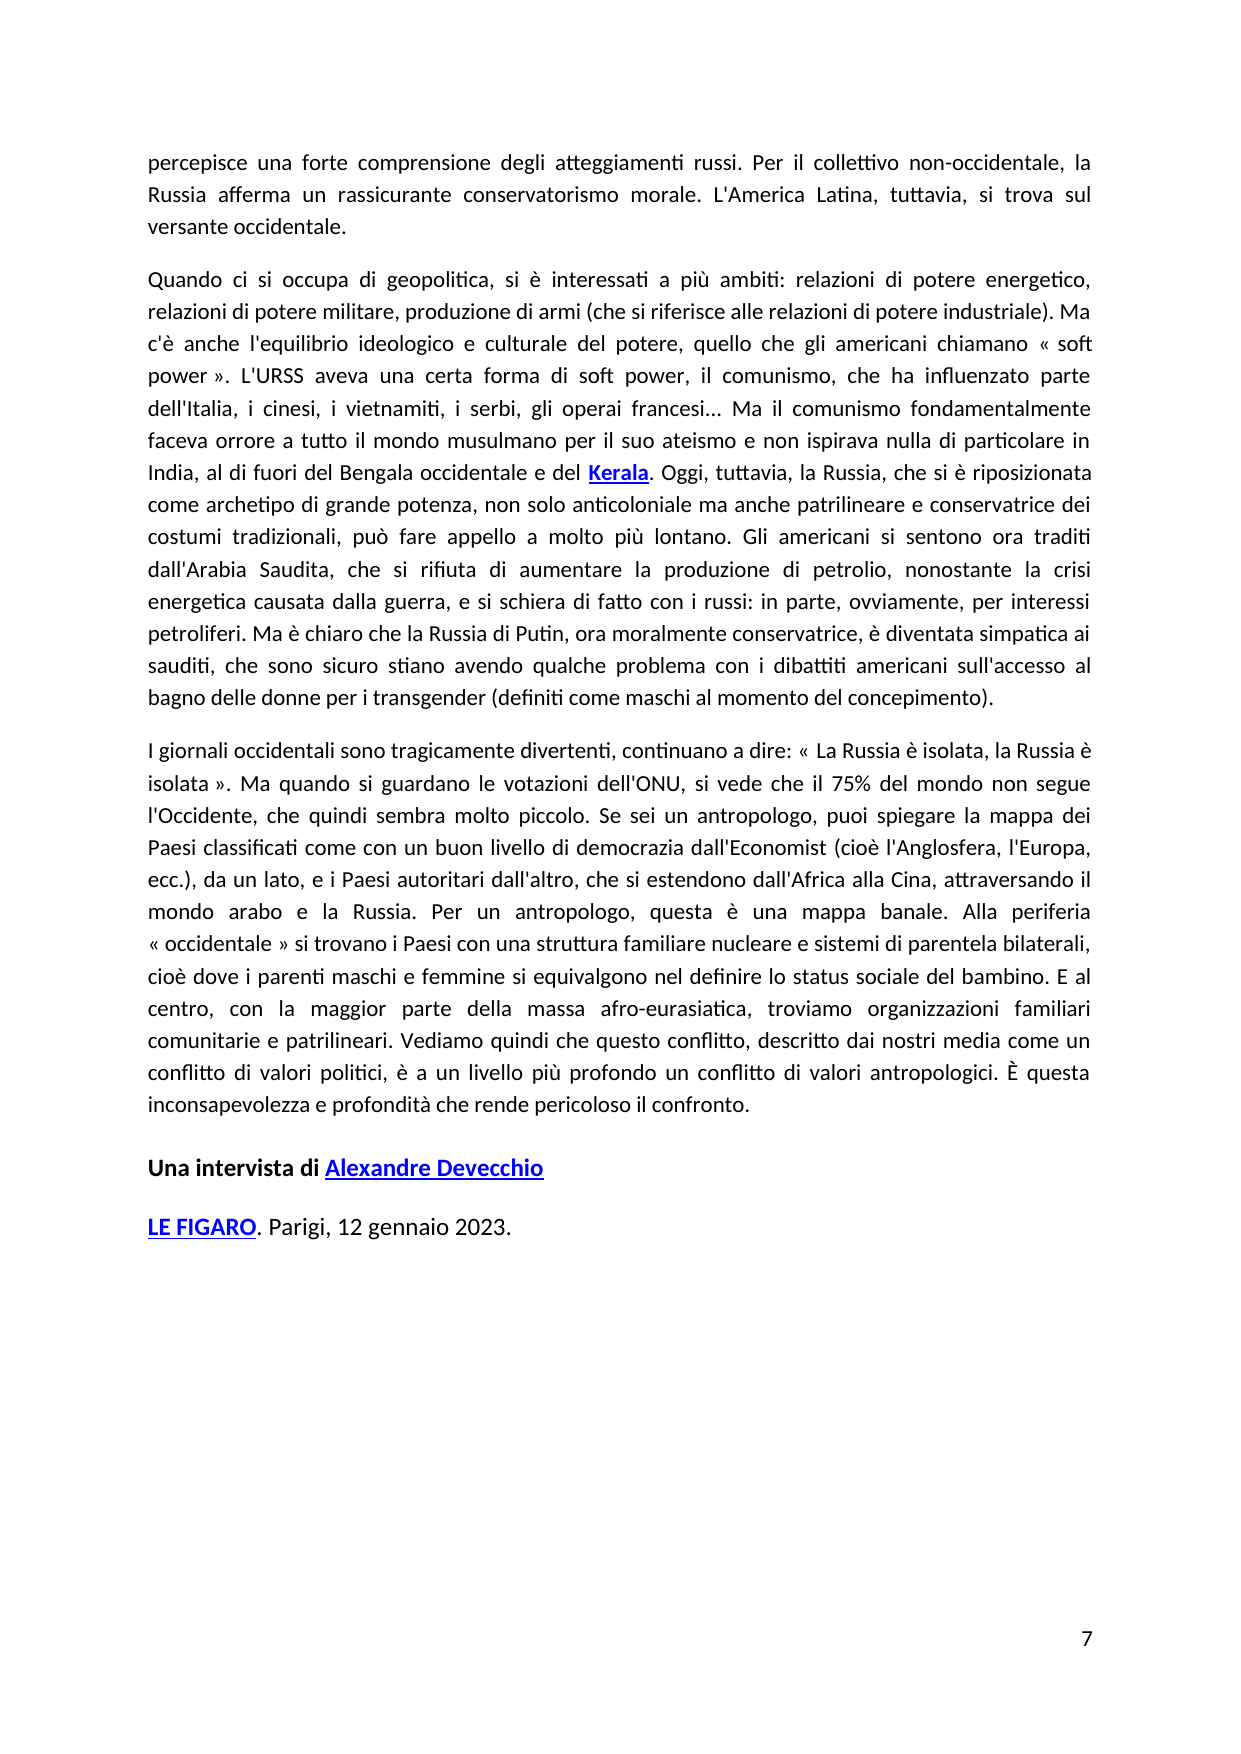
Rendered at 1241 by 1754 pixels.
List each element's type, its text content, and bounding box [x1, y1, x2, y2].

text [148, 148, 1093, 240]
text I giornali occidentali sono tragicamente divertenti, continuano a dire: « La Russia è isolata, la Russia è isolata ». Ma quando si guardano le votazioni dell'ONU, si vede che il 75% del mondo non segue l'Occidente, che quindi sembra molto piccolo. Se sei un antropologo, puoi spiegare la mappa dei Paesi classificati come con un buon livello di democrazia dall'Economist (cioè l'Anglosfera, l'Europa, ecc.), da un lato, e i Paesi autoritari dall'altro, che si estendono dall'Africa alla Cina, attraversando il mondo arabo e la Russia. Per un antropologo, questa è una mappa banale. Alla periferia « occidentale » si trovano i Paesi con una struttura familiare nucleare e sistemi di parentela bilaterali, cioè dove i parenti maschi e femmine si equivalgono nel definire lo status sociale del bambino. E al centro, con la maggior parte della massa afro-eurasiatica, troviamo organizzazioni familiari comunitarie e patrilineari. Vediamo quindi che questo conflitto, descritto dai nostri media come un conflitto di valori politici, è a un livello più profondo un conflitto di valori antropologici. È questa inconsapevolezza e profondità che rende pericoloso il confronto. [148, 736, 1093, 1118]
text Quando ci si occupa di geopolitica, si è interessati a più ambiti: relazioni di potere energetico, relazioni di potere militare, produzione di armi (che si riferisce alle relazioni di potere industriale). Ma c'è anche l'equilibrio ideologico e culturale del potere, quello che gli americani chiamano « soft power ». L'URSS aveva una certa forma di soft power, il comunismo, che ha influenzato parte dell'Italia, i cinesi, i vietnamiti, i serbi, gli operai francesi... Ma il comunismo fondamentalmente faceva orrore a tutto il mondo musulmano per il suo ateismo e non ispirava nulla di particolare in India, al di fuori del Bengala occidentale e del Kerala. Oggi, tuttavia, la Russia, che si è riposizionata come archetipo di grande potenza, non solo anticoloniale ma anche patrilineare e conservatrice dei costumi tradizionali, può fare appello a molto più lontano. Gli americani si sentono ora traditi dall'Arabia Saudita, che si rifiuta di aumentare la produzione di petrolio, nonostante la crisi energetica causata dalla guerra, e si schiera di fatto con i russi: in parte, ovviamente, per interessi petroliferi. Ma è chiaro che la Russia di Putin, ora moralmente conservatrice, è diventata simpatica ai sauditi, che sono sicuro stiano avendo qualche problema con i dibattiti americani sull'accesso al bagno delle donne per i transgender (definiti come maschi al momento del concepimento). [148, 265, 1093, 711]
text Una intervista di Alexandre Devecchio [148, 1152, 1093, 1182]
text LE FIGARO. Parigi, 12 gennaio 2023. [148, 1212, 1093, 1242]
